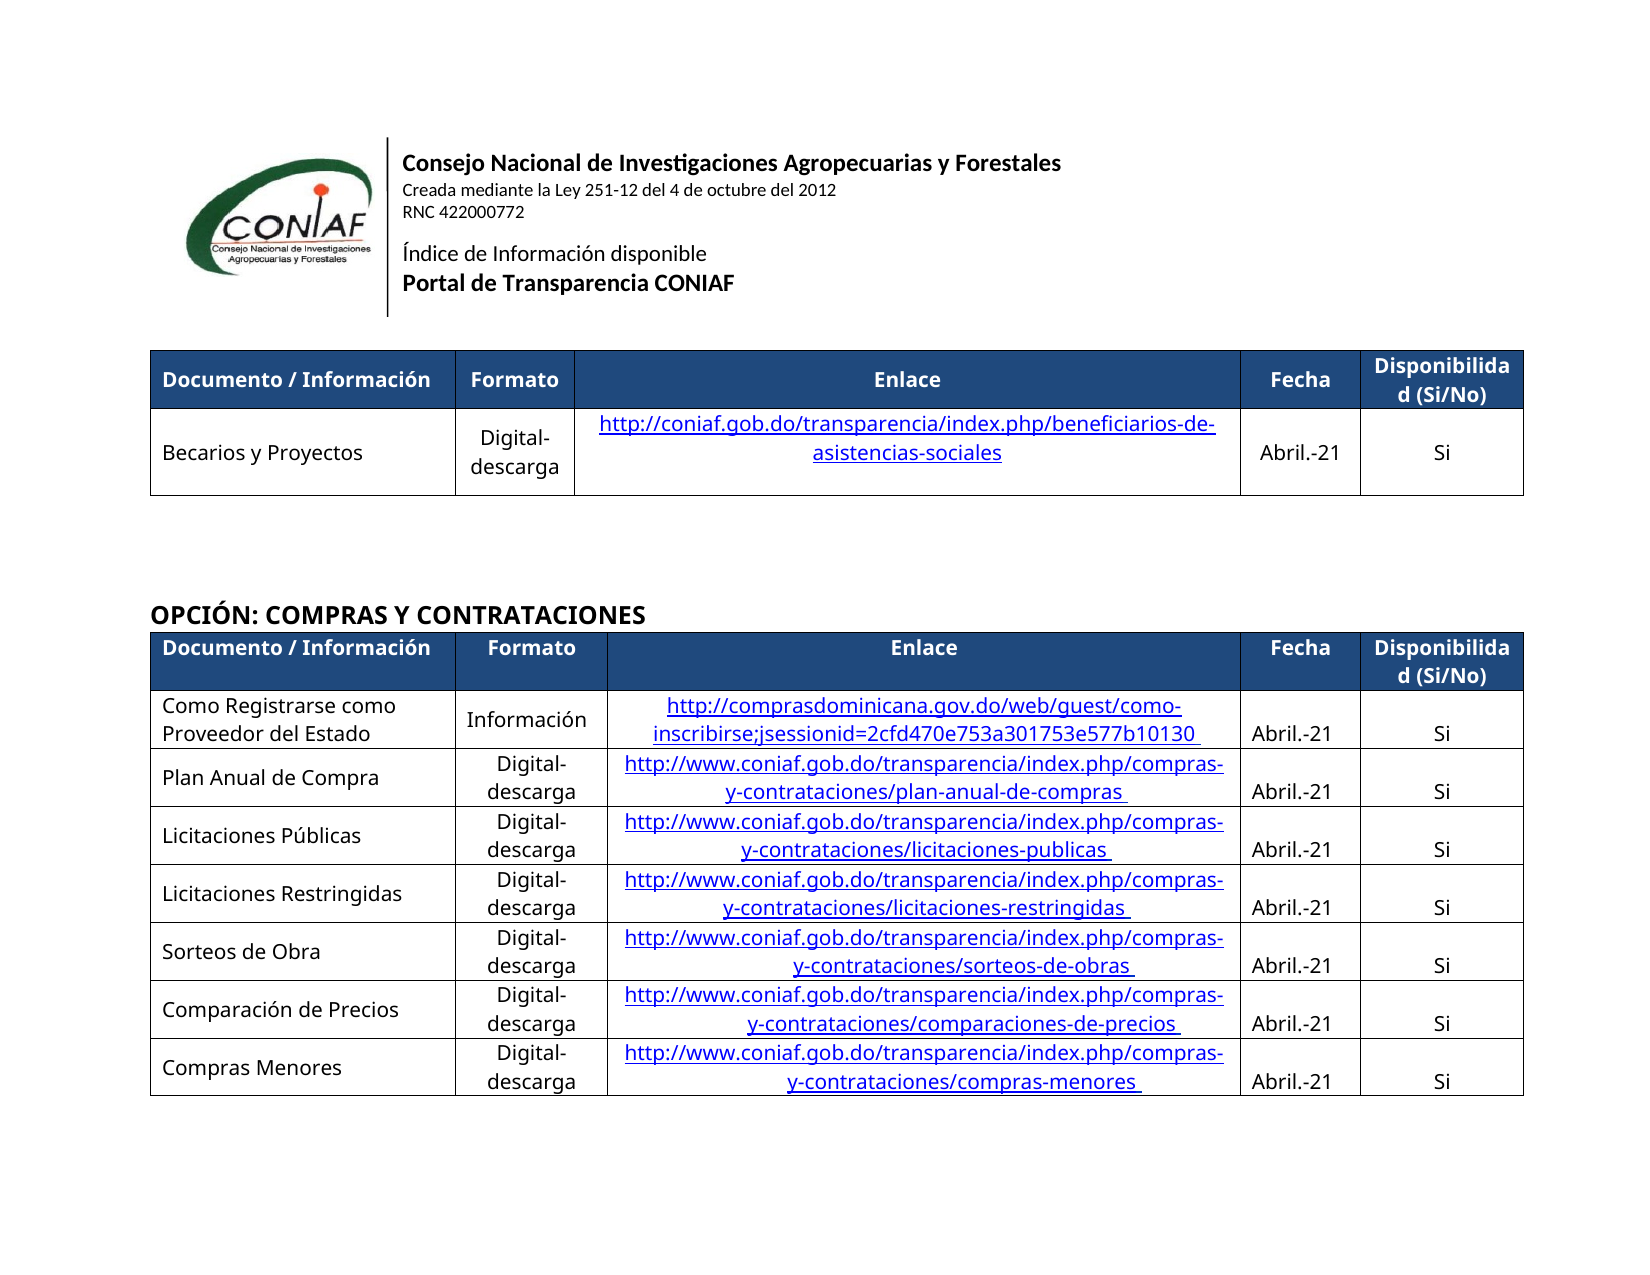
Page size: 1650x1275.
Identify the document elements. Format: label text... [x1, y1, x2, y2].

table_cell http://www.coniaf.gob.do/transparencia/index.php/compras-y-contrataciones/licitaciones-publicas [608, 807, 1240, 864]
table_header Fecha [1241, 633, 1360, 690]
table_header Documento / Información [151, 351, 455, 408]
table_header Formato [456, 633, 607, 690]
table_cell http://comprasdominicana.gov.do/web/guest/como-inscribirse;jsessionid=2cfd470e753a301753e577b10130 [608, 691, 1240, 748]
table_cell Si [1361, 409, 1523, 494]
table_cell Digital-descarga [456, 409, 574, 494]
table_header Enlace [575, 351, 1240, 408]
table_cell Información [456, 691, 607, 748]
table_header Formato [456, 351, 574, 408]
table_cell Abril.-21 [1241, 807, 1360, 864]
table_cell Abril.-21 [1241, 923, 1360, 979]
table_cell Si [1361, 865, 1523, 922]
table_cell Abril.-21 [1241, 749, 1360, 806]
table_cell Si [1361, 1039, 1523, 1095]
table_cell Digital-descarga [456, 749, 607, 806]
table_header Disponibilidad (Si/No) [1361, 633, 1523, 690]
table_header Disponibilidad (Si/No) [1361, 351, 1523, 408]
table_cell Compras Menores [151, 1039, 455, 1095]
table_cell Si [1361, 923, 1523, 979]
table_cell Como Registrarse como Proveedor del Estado [151, 691, 455, 748]
table_cell Si [1361, 749, 1523, 806]
table_cell Plan Anual de Compra [151, 749, 455, 806]
table_header Documento / Información [151, 633, 455, 690]
table_cell Digital-descarga [456, 923, 607, 979]
table_cell http://www.coniaf.gob.do/transparencia/index.php/compras-y-contrataciones/sorteos-de-obras [608, 923, 1240, 979]
table_cell Si [1361, 981, 1523, 1037]
table_cell Si [1361, 691, 1523, 748]
table_cell Si [1361, 807, 1523, 864]
table_cell Licitaciones Restringidas [151, 865, 455, 922]
picture [181, 153, 375, 275]
table_cell Abril.-21 [1241, 865, 1360, 922]
table_header Enlace [608, 633, 1240, 690]
table_cell Licitaciones Públicas [151, 807, 455, 864]
table_cell Comparación de Precios [151, 981, 455, 1037]
table_cell Digital-descarga [456, 981, 607, 1037]
table_cell Digital-descarga [456, 1039, 607, 1095]
table_cell Digital-descarga [456, 807, 607, 864]
table_header Fecha [1241, 351, 1360, 408]
table_cell http://www.coniaf.gob.do/transparencia/index.php/compras-y-contrataciones/compras-menores [608, 1039, 1240, 1095]
table_cell http://coniaf.gob.do/transparencia/index.php/beneficiarios-de-asistencias-sociales [575, 409, 1240, 494]
table_cell Abril.-21 [1241, 409, 1360, 494]
table_cell Digital-descarga [456, 865, 607, 922]
text OPCIÓN: COMPRAS Y CONTRATACIONES [150, 598, 1500, 632]
table_cell http://www.coniaf.gob.do/transparencia/index.php/compras-y-contrataciones/comparaciones-de-precios [608, 981, 1240, 1037]
table_cell http://www.coniaf.gob.do/transparencia/index.php/compras-y-contrataciones/plan-anual-de-compras [608, 749, 1240, 806]
table_cell Abril.-21 [1241, 1039, 1360, 1095]
table_cell Abril.-21 [1241, 691, 1360, 748]
table_cell Abril.-21 [1241, 981, 1360, 1037]
table_cell http://www.coniaf.gob.do/transparencia/index.php/compras-y-contrataciones/licitaciones-restringidas [608, 865, 1240, 922]
table_cell Becarios y Proyectos [151, 409, 455, 494]
table_cell Sorteos de Obra [151, 923, 455, 979]
